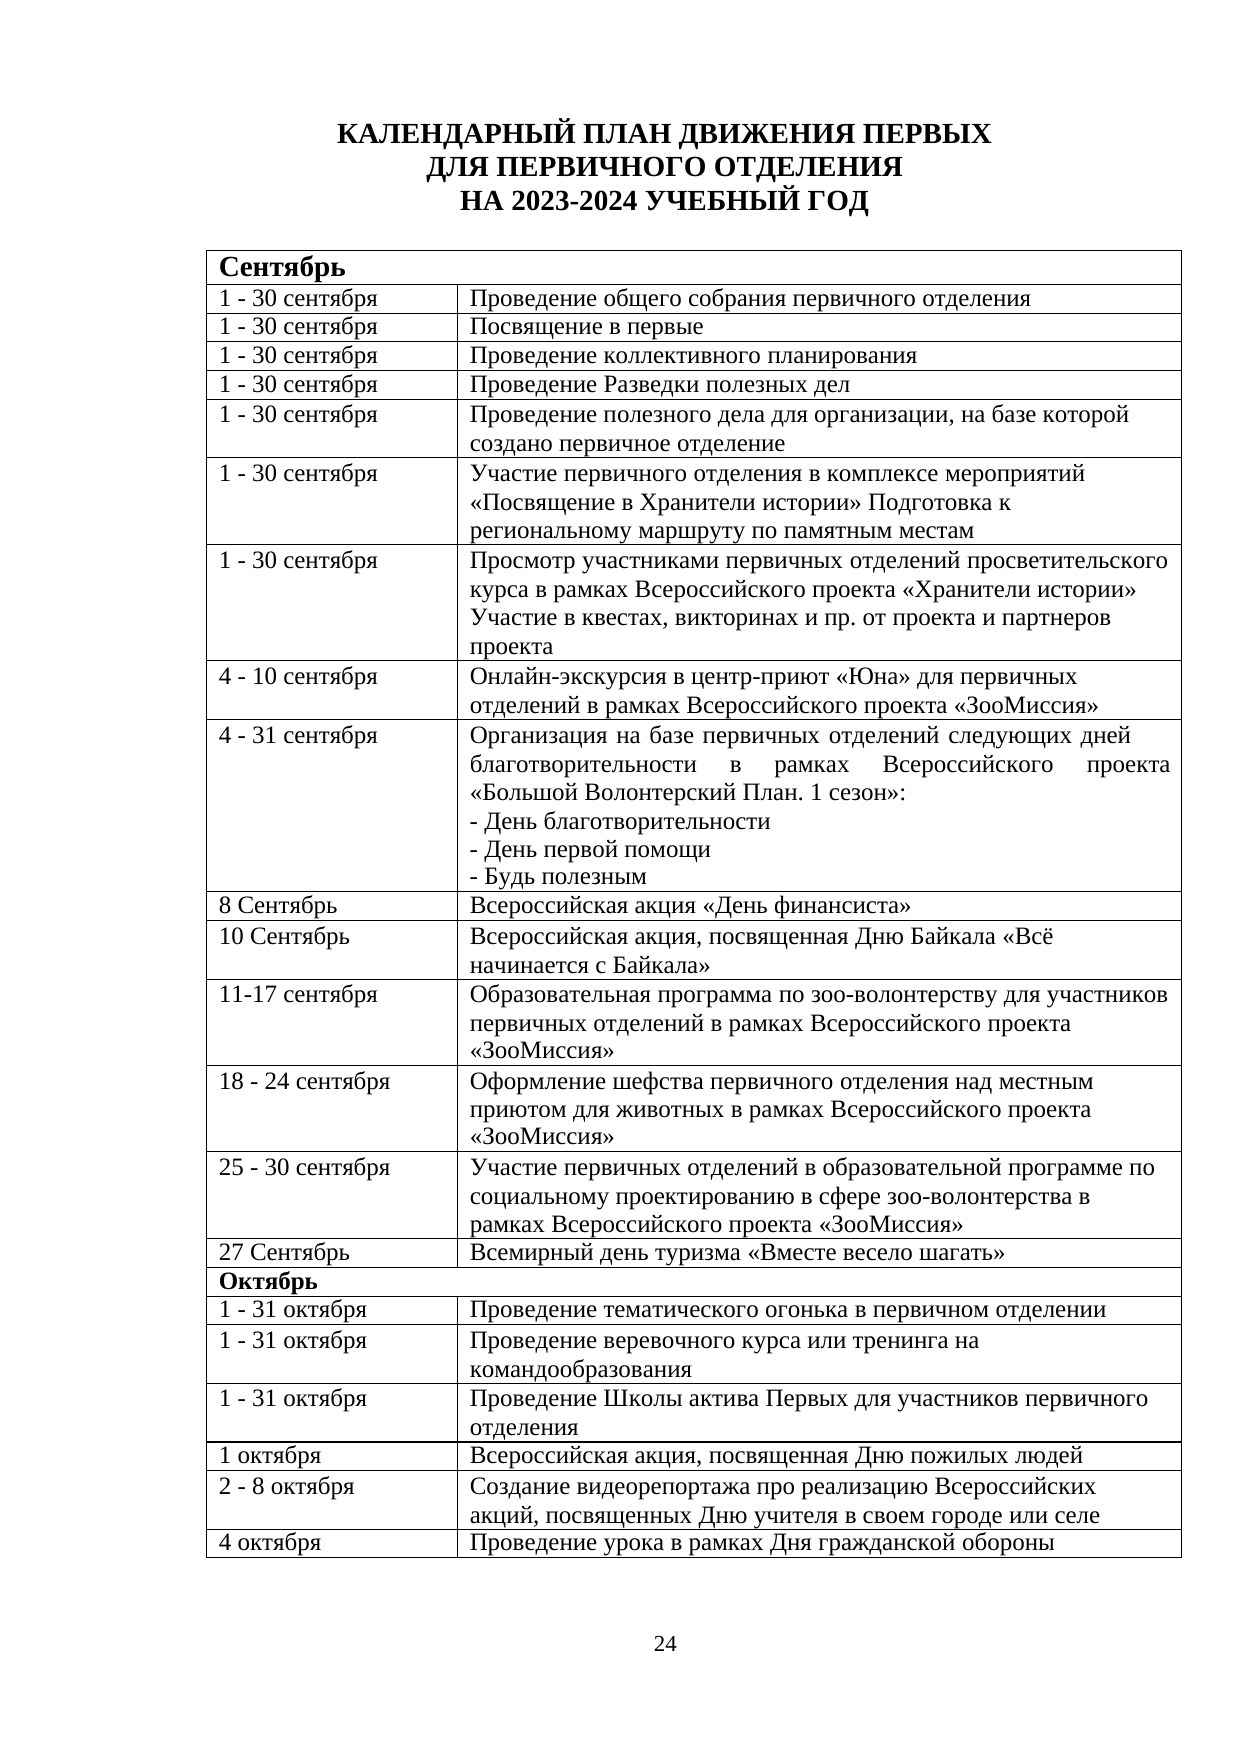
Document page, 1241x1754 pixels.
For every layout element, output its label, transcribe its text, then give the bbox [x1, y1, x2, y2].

table_cell Участие первичных отделений в образовательной программе по социальному проектированию в сфере зоо-волонтерства в рамках Всероссийского проекта «ЗооМиссия» [458, 1152, 1181, 1238]
table_cell Проведение общего собрания первичного отделения [458, 285, 1181, 312]
table_cell 1 - 31 октября [207, 1297, 457, 1324]
table_cell Всероссийская акция, посвященная Дню пожилых людей [458, 1443, 1181, 1470]
table_cell 1 - 30 сентября [207, 545, 457, 660]
table_cell 1 - 30 сентября [207, 285, 457, 312]
table_cell 2 - 8 октября [207, 1471, 457, 1528]
table_cell 4 - 10 сентября [207, 661, 457, 719]
table_cell Образовательная программа по зоо-волонтерству для участников первичных отделений в рамках Всероссийского проекта «ЗооМиссия» [458, 980, 1181, 1065]
table_cell 8 Сентябрь [207, 892, 457, 920]
table_cell 1 - 30 сентября [207, 400, 457, 457]
table_cell 1 - 30 сентября [207, 342, 457, 370]
text НА 2023-2024 УЧЕБНЫЙ ГОД [336, 183, 993, 217]
table_cell Проведение коллективного планирования [458, 342, 1181, 370]
table_cell Всемирный день туризма «Вместе весело шагать» [458, 1239, 1181, 1267]
table_cell 27 Сентябрь [207, 1239, 457, 1267]
table_cell 4 октября [207, 1530, 457, 1557]
table_cell Онлайн-экскурсия в центр-приют «Юна» для первичных отделений в рамках Всероссийского проекта «ЗооМиссия» [458, 661, 1181, 719]
table_cell Всероссийская акция, посвященная Дню Байкала «Всё начинается с Байкала» [458, 921, 1181, 978]
table_cell 1 октября [207, 1443, 457, 1470]
table_cell 1 - 30 сентября [207, 314, 457, 341]
table_cell 11-17 сентября [207, 980, 457, 1065]
table_cell Организация на базе первичных отделений следующих дней благотворительности в рамках Всероссийского проекта «Большой Волонтерский План. 1 сезон»: День благотворительности День первой помощи Будь полезным [458, 720, 1181, 891]
table_cell Оформление шефства первичного отделения над местным приютом для животных в рамках Всероссийского проекта «ЗооМиссия» [458, 1066, 1181, 1151]
table_cell 18 - 24 сентября [207, 1066, 457, 1151]
table_header Сентябрь [207, 251, 1181, 284]
table_cell 1 - 31 октября [207, 1384, 457, 1441]
table_cell Проведение Школы актива Первых для участников первичного отделения [458, 1384, 1181, 1441]
table_cell Участие первичного отделения в комплексе мероприятий «Посвящение в Хранители истории» Подготовка к региональному маршруту по памятным местам [458, 458, 1181, 544]
table_cell 4 - 31 сентября [207, 720, 457, 891]
table_cell 1 - 31 октября [207, 1325, 457, 1383]
table_cell Проведение урока в рамках Дня гражданской обороны [458, 1530, 1181, 1557]
table_cell 10 Сентябрь [207, 921, 457, 978]
subtitle КАЛЕНДАРНЫЙ ПЛАН ДВИЖЕНИЯ ПЕРВЫХ ДЛЯ ПЕРВИЧНОГО ОТДЕЛЕНИЯ [336, 116, 993, 183]
table_cell Октябрь [207, 1268, 1181, 1296]
table_cell Создание видеорепортажа про реализацию Всероссийских акций, посвященных Дню учителя в своем городе или селе [458, 1471, 1181, 1528]
table_cell Проведение Разведки полезных дел [458, 371, 1181, 398]
table_cell Проведение тематического огонька в первичном отделении [458, 1297, 1181, 1324]
table_cell Всероссийская акция «День финансиста» [458, 892, 1181, 920]
table_cell Посвящение в первые [458, 314, 1181, 341]
table_cell 1 - 30 сентября [207, 458, 457, 544]
table_cell 1 - 30 сентября [207, 371, 457, 398]
table_cell Просмотр участниками первичных отделений просветительского курса в рамках Всероссийского проекта «Хранители истории» Участие в квестах, викторинах и пр. от проекта и партнеров проекта [458, 545, 1181, 660]
table_cell 25 - 30 сентября [207, 1152, 457, 1238]
table_cell Проведение полезного дела для организации, на базе которой создано первичное отделение [458, 400, 1181, 457]
table_cell Проведение веревочного курса или тренинга на командообразования [458, 1325, 1181, 1383]
